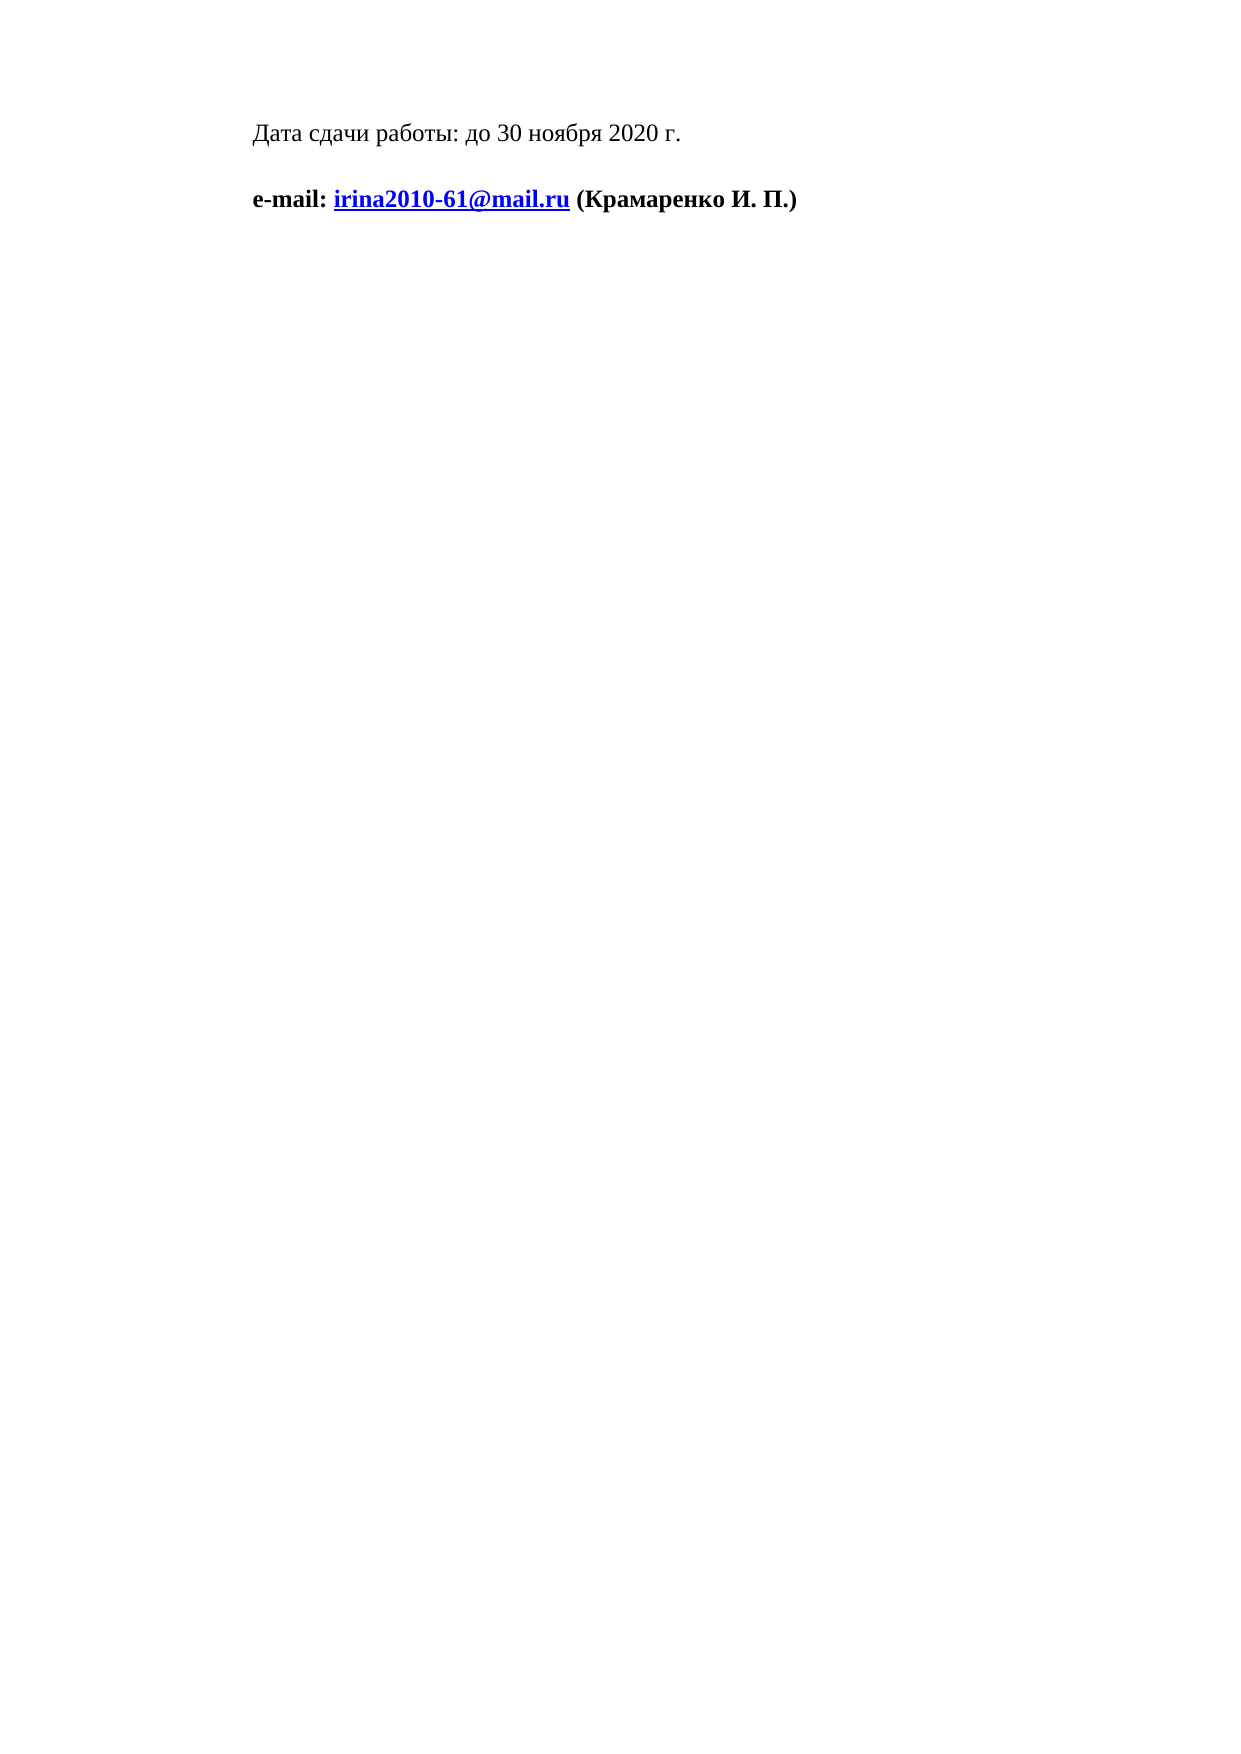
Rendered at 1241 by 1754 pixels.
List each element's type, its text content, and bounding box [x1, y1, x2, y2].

list e-mail: irina2010-61@mail.ru (Крамаренко И. П.) [252, 184, 1152, 213]
list Дата сдачи работы: до 30 ноября 2020 г. [252, 118, 1152, 147]
